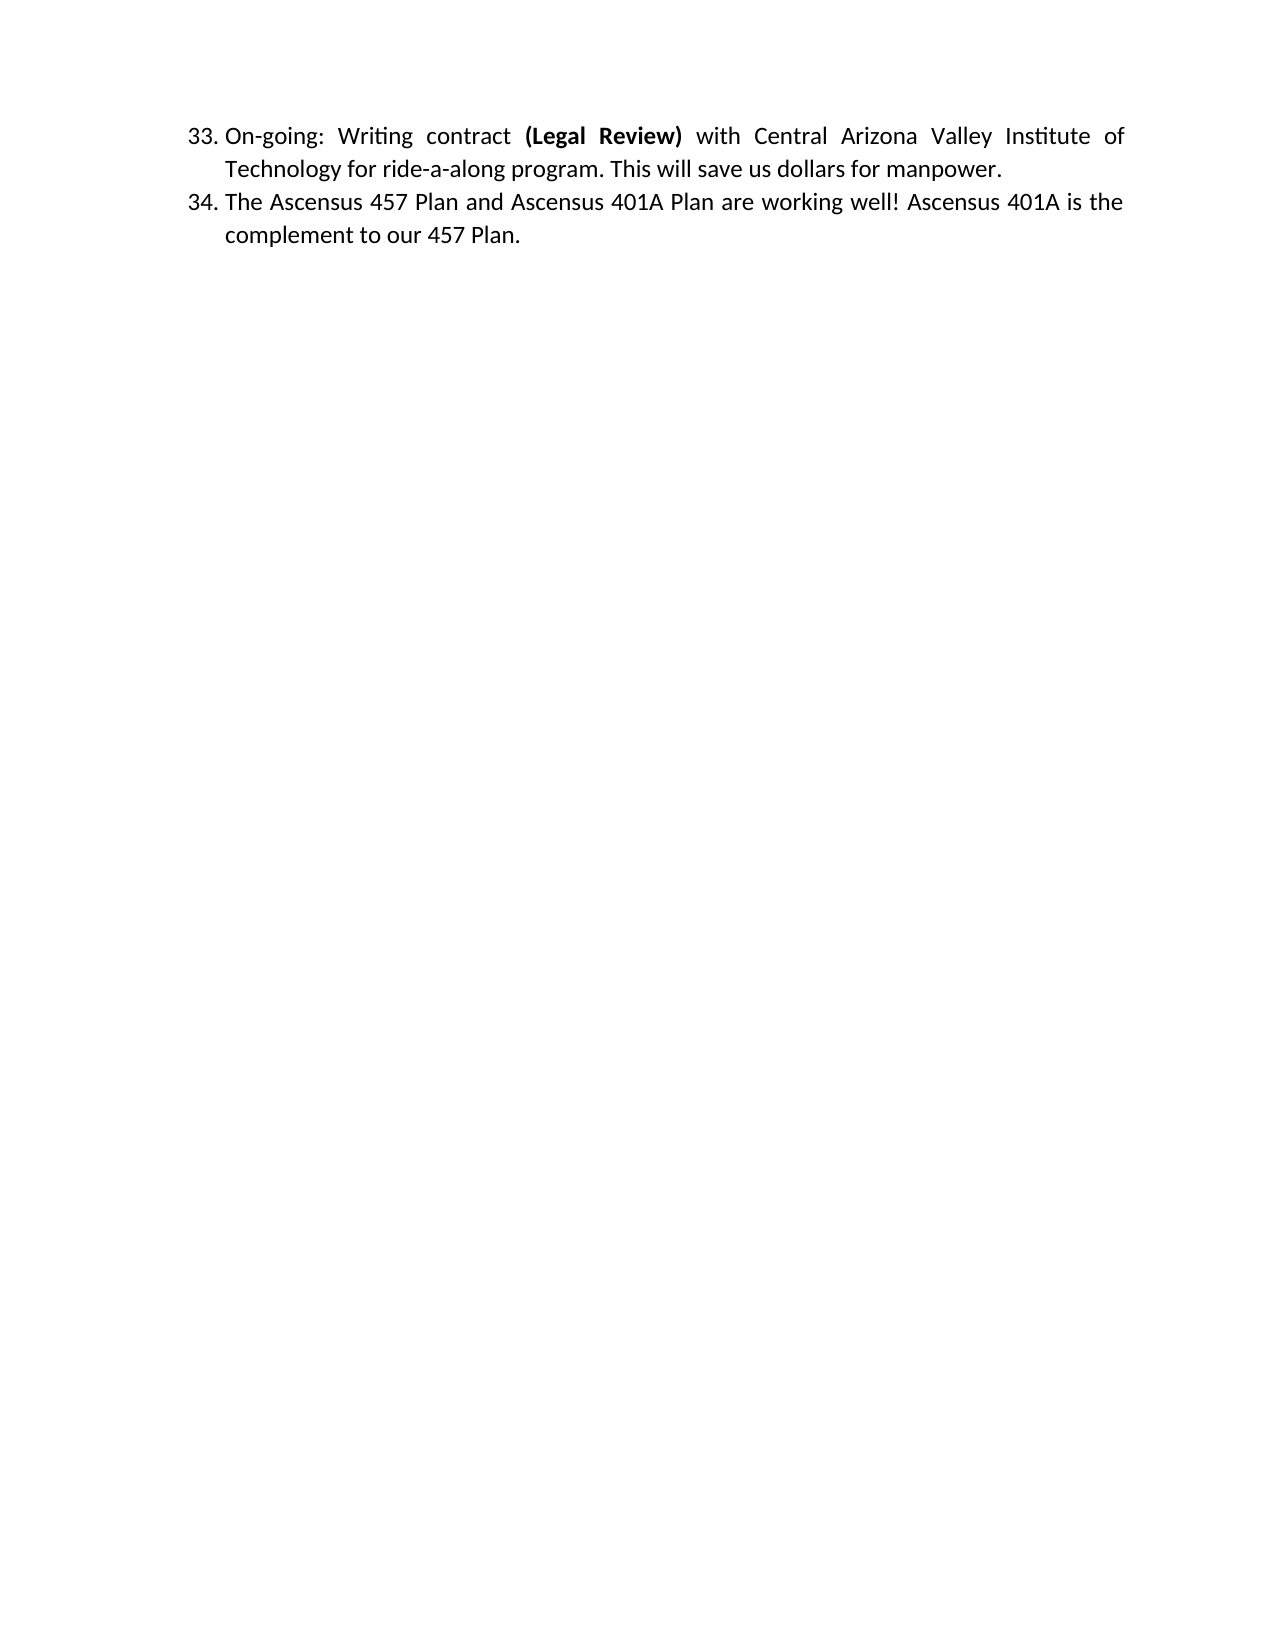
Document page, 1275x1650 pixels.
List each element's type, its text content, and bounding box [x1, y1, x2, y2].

list On-going: Writing contract (Legal Review) with Central Arizona Valley Institute of Technology for ride-a-along program. This will save us dollars for manpower. [187, 120, 1125, 183]
list The Ascensus 457 Plan and Ascensus 401A Plan are working well! Ascensus 401A is the complement to our 457 Plan. [187, 186, 1125, 249]
